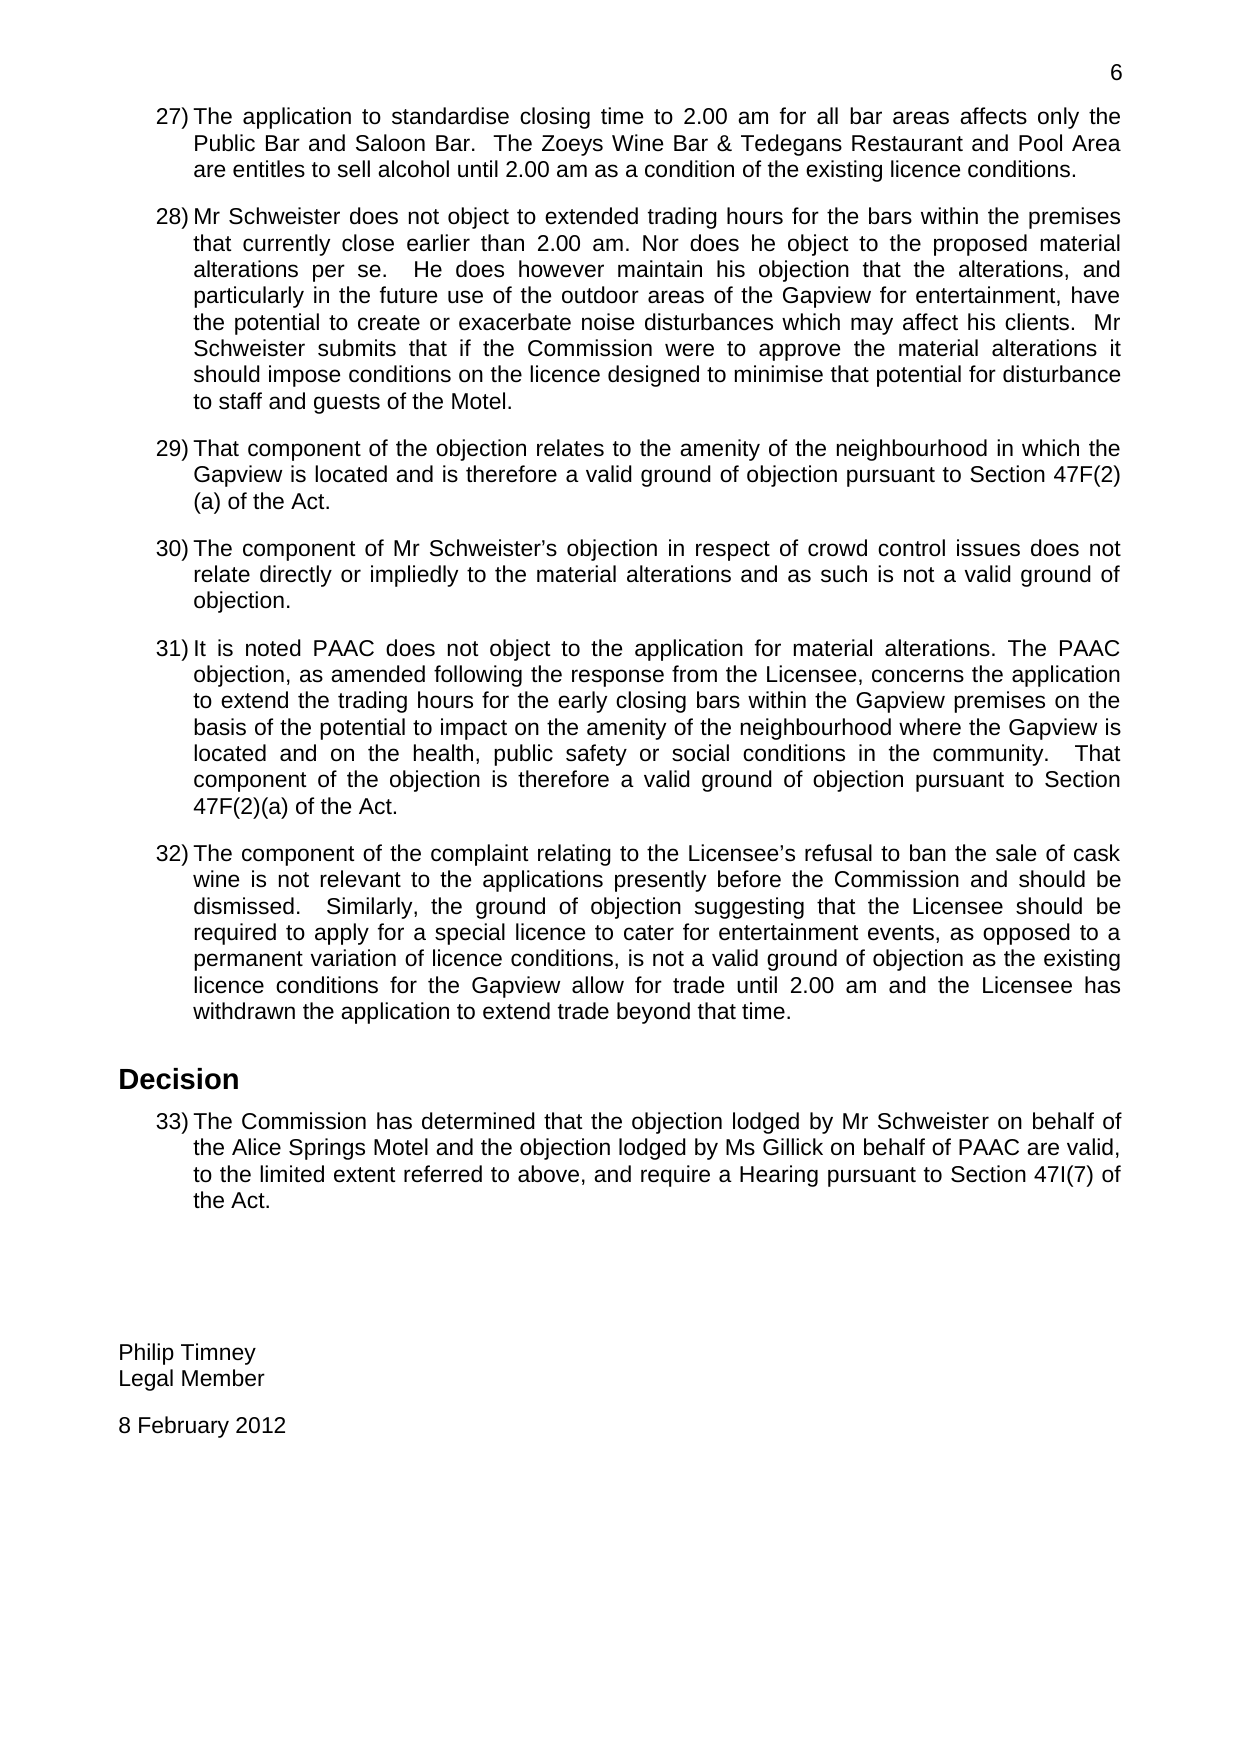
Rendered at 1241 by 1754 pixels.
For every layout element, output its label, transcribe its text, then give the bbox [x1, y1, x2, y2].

list Mr Schweister does not object to extended trading hours for the bars within the premises that currently close earlier than 2.00 am. Nor does he object to the proposed material alterations per se. He does however maintain his objection that the alterations, and particularly in the future use of the outdoor areas of the Gapview for entertainment, have the potential to create or exacerbate noise disturbances which may affect his clients. Mr Schweister submits that if the Commission were to approve the material alterations it should impose conditions on the licence designed to minimise that potential for disturbance to staff and guests of the Motel. [156, 203, 1122, 414]
list The component of the complaint relating to the Licensee’s refusal to ban the sale of cask wine is not relevant to the applications presently before the Commission and should be dismissed. Similarly, the ground of objection suggesting that the Licensee should be required to apply for a special licence to cater for entertainment events, as opposed to a permanent variation of licence conditions, is not a valid ground of objection as the existing licence conditions for the Gapview allow for trade until 2.00 am and the Licensee has withdrawn the application to extend trade beyond that time. [156, 840, 1122, 1024]
list The application to standardise closing time to 2.00 am for all bar areas affects only the Public Bar and Saloon Bar. The Zoeys Wine Bar & Tedegans Restaurant and Pool Area are entitles to sell alcohol until 2.00 am as a condition of the existing licence conditions. [156, 103, 1122, 182]
list It is noted PAAC does not object to the application for material alterations. The PAAC objection, as amended following the response from the Licensee, concerns the application to extend the trading hours for the early closing bars within the Gapview premises on the basis of the potential to impact on the amenity of the neighbourhood where the Gapview is located and on the health, public safety or social conditions in the community. That component of the objection is therefore a valid ground of objection pursuant to Section 47F(2)(a) of the Act. [156, 635, 1122, 819]
subtitle Decision [118, 1062, 1122, 1096]
list The Commission has determined that the objection lodged by Mr Schweister on behalf of the Alice Springs Motel and the objection lodged by Ms Gillick on behalf of PAAC are valid, to the limited extent referred to above, and require a Hearing pursuant to Section 47I(7) of the Act. [156, 1108, 1122, 1213]
list The component of Mr Schweister’s objection in respect of crowd control issues does not relate directly or impliedly to the material alterations and as such is not a valid ground of objection. [156, 535, 1122, 614]
list That component of the objection relates to the amenity of the neighbourhood in which the Gapview is located and is therefore a valid ground of objection pursuant to Section 47F(2)(a) of the Act. [156, 435, 1122, 514]
text 8 February 2012 [118, 1412, 1122, 1438]
text Philip Timney Legal Member [118, 1338, 1122, 1391]
